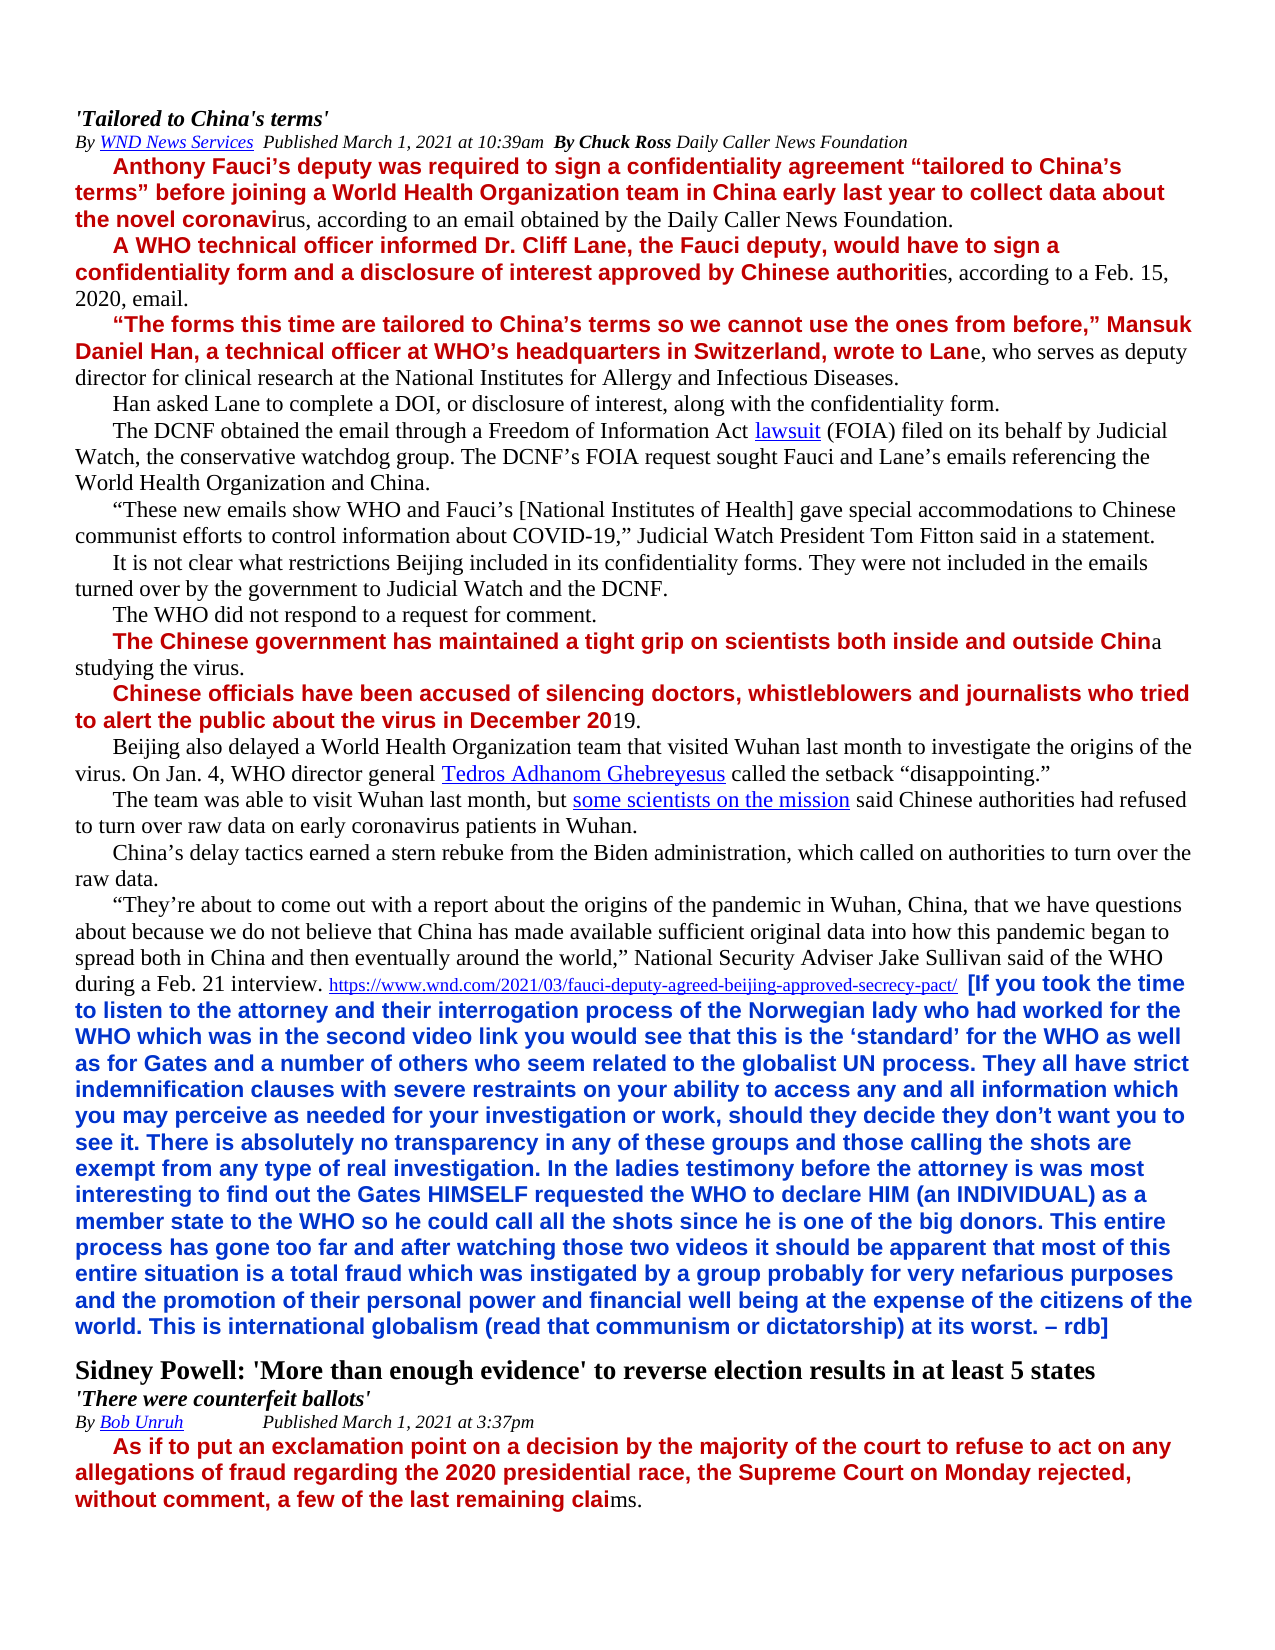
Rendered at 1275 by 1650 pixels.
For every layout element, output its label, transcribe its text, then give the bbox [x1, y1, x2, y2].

text By Bob Unruh Published March 1, 2021 at 3:37pm [75, 1411, 1200, 1433]
text China’s delay tactics earned a stern rebuke from the Biden administration, which called on authorities to turn over the raw data. [75, 839, 1200, 891]
text The DCNF obtained the email through a Freedom of Information Act lawsuit (FOIA) filed on its behalf by Judicial Watch, the conservative watchdog group. The DCNF’s FOIA request sought Fauci and Lane’s emails referencing the World Health Organization and China. [75, 417, 1200, 496]
text Beijing also delayed a World Health Organization team that visited Wuhan last month to investigate the origins of the virus. On Jan. 4, WHO director general Tedros Adhanom Ghebreyesus called the setback “disappointing.” [75, 733, 1200, 786]
text Anthony Fauci’s deputy was required to sign a confidentiality agreement “tailored to China’s terms” before joining a World Health Organization team in China early last year to collect data about the novel coronavirus, according to an email obtained by the Daily Caller News Foundation. [75, 153, 1200, 232]
text By WND News Services Published March 1, 2021 at 10:39am By Chuck Ross Daily Caller News Foundation [75, 131, 1200, 153]
text Han asked Lane to complete a DOI, or disclosure of interest, along with the confidentiality form. [75, 390, 1200, 417]
text The WHO did not respond to a request for comment. [75, 601, 1200, 628]
text 'There were counterfeit ballots' [75, 1385, 1200, 1411]
text The Chinese government has maintained a tight grip on scientists both inside and outside China studying the virus. [75, 628, 1200, 680]
text “The forms this time are tailored to China’s terms so we cannot use the ones from before,” Mansuk Daniel Han, a technical officer at WHO’s headquarters in Switzerland, wrote to Lane, who serves as deputy director for clinical research at the National Institutes for Allergy and Infectious Diseases. [75, 311, 1200, 390]
text A WHO technical officer informed Dr. Cliff Lane, the Fauci deputy, would have to sign a confidentiality form and a disclosure of interest approved by Chinese authorities, according to a Feb. 15, 2020, email. [75, 232, 1200, 311]
text As if to put an exclamation point on a decision by the majority of the court to refuse to act on any allegations of fraud regarding the 2020 presidential race, the Supreme Court on Monday rejected, without comment, a few of the last remaining claims. [75, 1433, 1200, 1512]
text It is not clear what restrictions Beijing included in its confidentiality forms. They were not included in the emails turned over by the government to Judicial Watch and the DCNF. [75, 548, 1200, 601]
text The team was able to visit Wuhan last month, but some scientists on the mission said Chinese authorities had refused to turn over raw data on early coronavirus patients in Wuhan. [75, 786, 1200, 839]
text Sidney Powell: 'More than enough evidence' to reverse election results in at least 5 states [75, 1354, 1200, 1385]
text 'Tailored to China's terms' [75, 105, 1200, 131]
text “These new emails show WHO and Fauci’s [National Institutes of Health] gave special accommodations to Chinese communist efforts to control information about COVID-19,” Judicial Watch President Tom Fitton said in a statement. [75, 496, 1200, 548]
text Chinese officials have been accused of silencing doctors, whistleblowers and journalists who tried to alert the public about the virus in December 2019. [75, 680, 1200, 733]
text “They’re about to come out with a report about the origins of the pandemic in Wuhan, China, that we have questions about because we do not believe that China has made available sufficient original data into how this pandemic began to spread both in China and then eventually around the world,” National Security Adviser Jake Sullivan said of the WHO during a Feb. 21 interview. https://www.wnd.com/2021/03/fauci-deputy-agreed-beijing-approved-secrecy-pact/ [If you took the time to listen to the attorney and their interrogation process of the Norwegian lady who had worked for the WHO which was in the second video link you would see that this is the ‘standard’ for the WHO as well as for Gates and a number of others who seem related to the globalist UN process. They all have strict indemnification clauses with severe restraints on your ability to access any and all information which you may perceive as needed for your investigation or work, should they decide they don’t want you to see it. There is absolutely no transparency in any of these groups and those calling the shots are exempt from any type of real investigation. In the ladies testimony before the attorney is was most interesting to find out the Gates HIMSELF requested the WHO to declare HIM (an INDIVIDUAL) as a member state to the WHO so he could call all the shots since he is one of the big donors. This entire process has gone too far and after watching those two videos it should be apparent that most of this entire situation is a total fraud which was instigated by a group probably for very nefarious purposes and the promotion of their personal power and financial well being at the expense of the citizens of the world. This is international globalism (read that communism or dictatorship) at its worst. – rdb] [75, 891, 1200, 1339]
